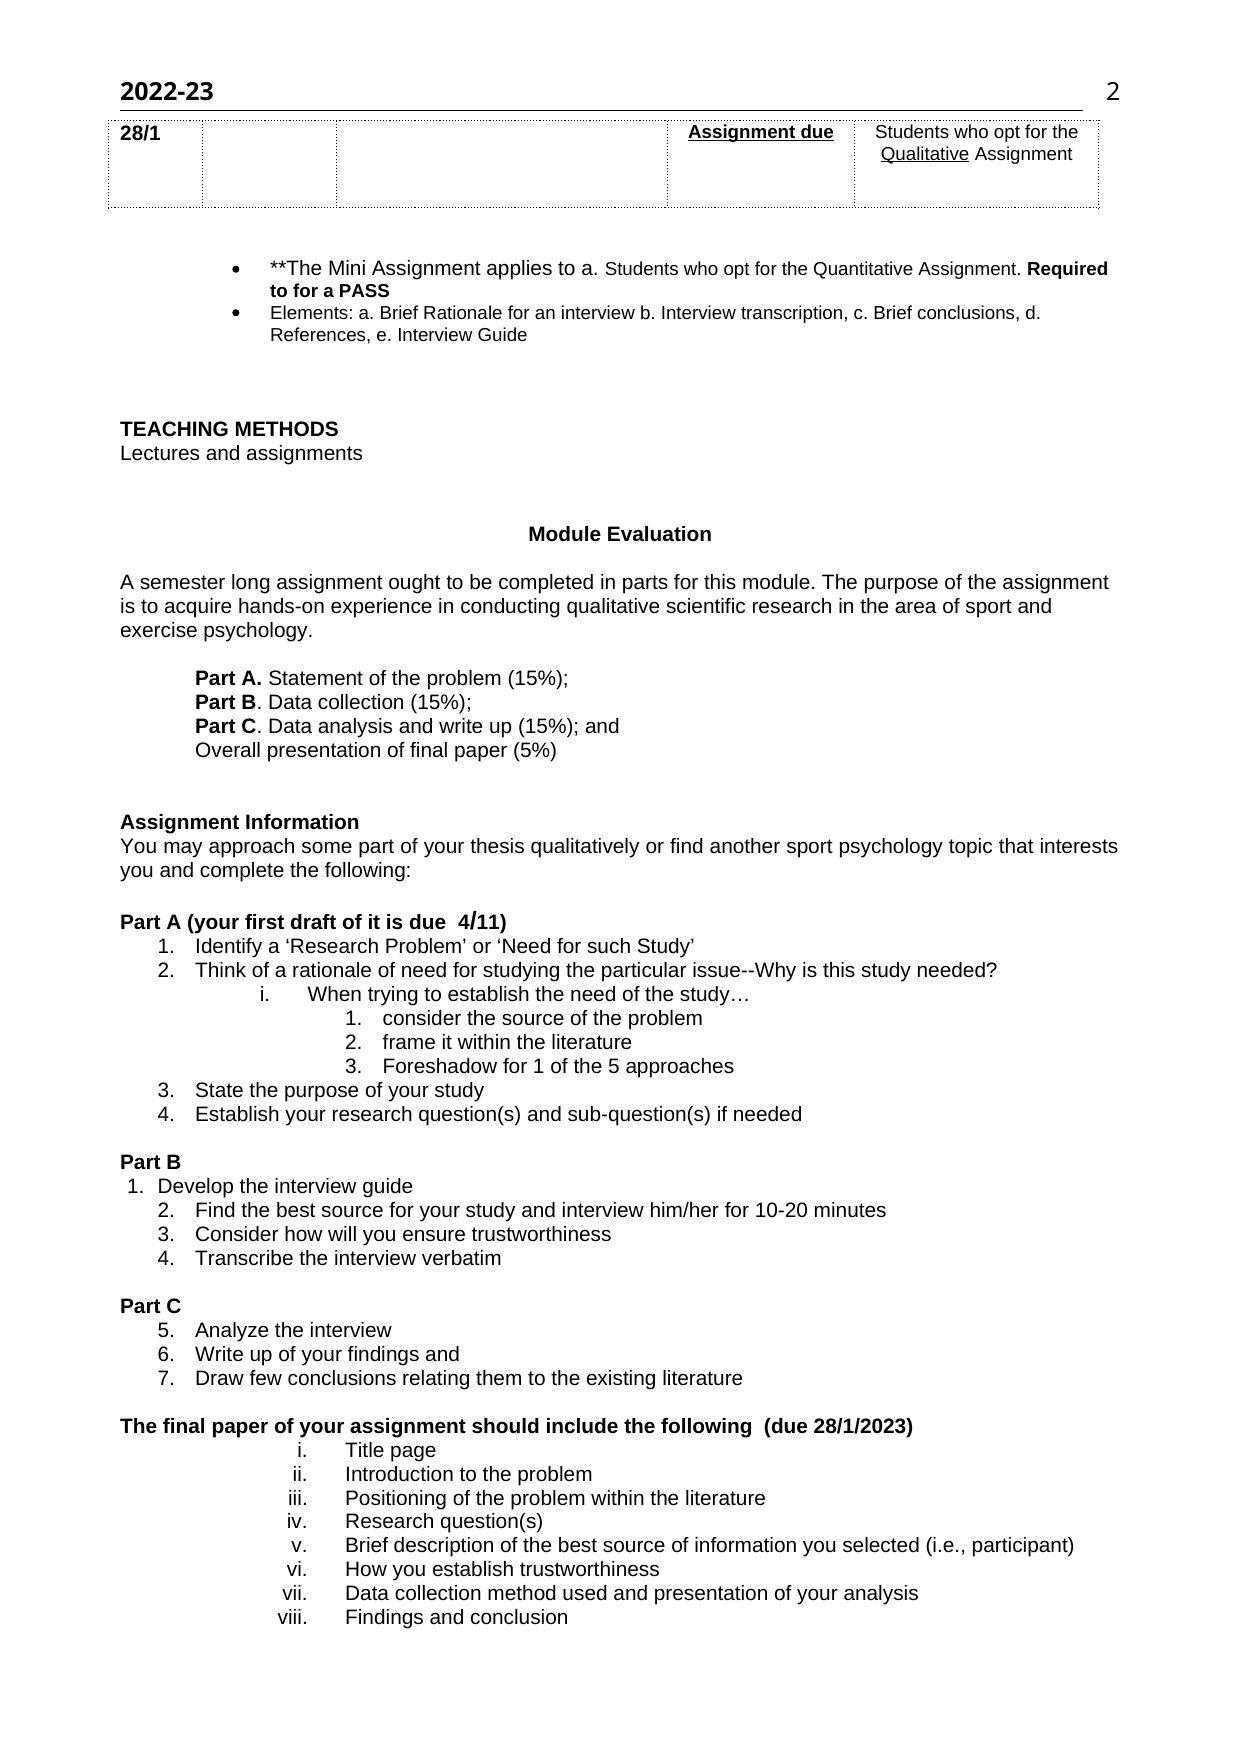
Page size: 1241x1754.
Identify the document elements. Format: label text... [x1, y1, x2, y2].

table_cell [854, 120, 1099, 207]
list Title page [307, 1437, 1120, 1461]
text Overall presentation of final paper (5%) [195, 738, 1120, 762]
list Data collection method used and presentation of your analysis [307, 1581, 1120, 1605]
text Module Evaluation [120, 522, 1120, 546]
text Part C [120, 1294, 1120, 1318]
text Part B. Data collection (15%); [195, 690, 1120, 714]
list consider the source of the problem [345, 1006, 1120, 1030]
list Develop the interview guide [120, 1174, 1120, 1198]
list How you establish trustworthiness [307, 1557, 1120, 1581]
list Draw few conclusions relating them to the existing literature [157, 1366, 1120, 1389]
list Consider how will you ensure trustworthiness [157, 1222, 1120, 1246]
text Part A (your first draft of it is due 4/11) [120, 906, 1120, 934]
table_cell 28/1 [109, 120, 202, 207]
text TEACHING METHODS [120, 417, 1120, 441]
text Assignment Information [120, 810, 1120, 834]
list Introduction to the problem [307, 1461, 1120, 1485]
list Find the best source for your study and interview him/her for 10-20 minutes [157, 1198, 1120, 1222]
list Research question(s) [307, 1509, 1120, 1533]
list frame it within the literature [345, 1030, 1120, 1054]
list Identify a ‘Research Problem’ or ‘Need for such Study’ [157, 934, 1120, 958]
list State the purpose of your study [157, 1078, 1120, 1102]
list Foreshadow for 1 of the 5 approaches [345, 1054, 1120, 1078]
text Part B [120, 1150, 1120, 1174]
list Think of a rationale of need for studying the particular issue--Why is this study needed? [157, 958, 1120, 982]
table_cell [202, 120, 336, 207]
list Analyze the interview [157, 1318, 1120, 1342]
text Lectures and assignments [120, 441, 1120, 465]
list Establish your research question(s) and sub-question(s) if needed [157, 1102, 1120, 1126]
list Positioning of the problem within the literature [307, 1485, 1120, 1509]
table_cell Assignment due [668, 120, 854, 207]
list Write up of your findings and [157, 1342, 1120, 1366]
text You may approach some part of your thesis qualitatively or find another sport psychology topic that interests you and complete the following: [120, 834, 1120, 882]
list **The Mini Assignment applies to a. Students who opt for the Quantitative Assignment. Required to for a PASS [232, 256, 1120, 302]
list When trying to establish the need of the study… [270, 982, 1120, 1006]
text The final paper of your assignment should include the following (due 28/1/2023) [120, 1413, 1120, 1437]
list Brief description of the best source of information you selected (i.e., participant) [307, 1533, 1120, 1557]
text A semester long assignment ought to be completed in parts for this module. The purpose of the assignment is to acquire hands-on experience in conducting qualitative scientific research in the area of sport and exercise psychology. [120, 570, 1120, 642]
text Part A. Statement of the problem (15%); [195, 666, 1120, 690]
list Elements: a. Brief Rationale for an interview b. Interview transcription, c. Brief conclusions, d. References, e. Interview Guide [232, 302, 1120, 345]
list Findings and conclusion [307, 1605, 1120, 1629]
text Part C. Data analysis and write up (15%); and [195, 714, 1120, 738]
list Transcribe the interview verbatim [157, 1246, 1120, 1270]
table_cell [336, 120, 667, 207]
